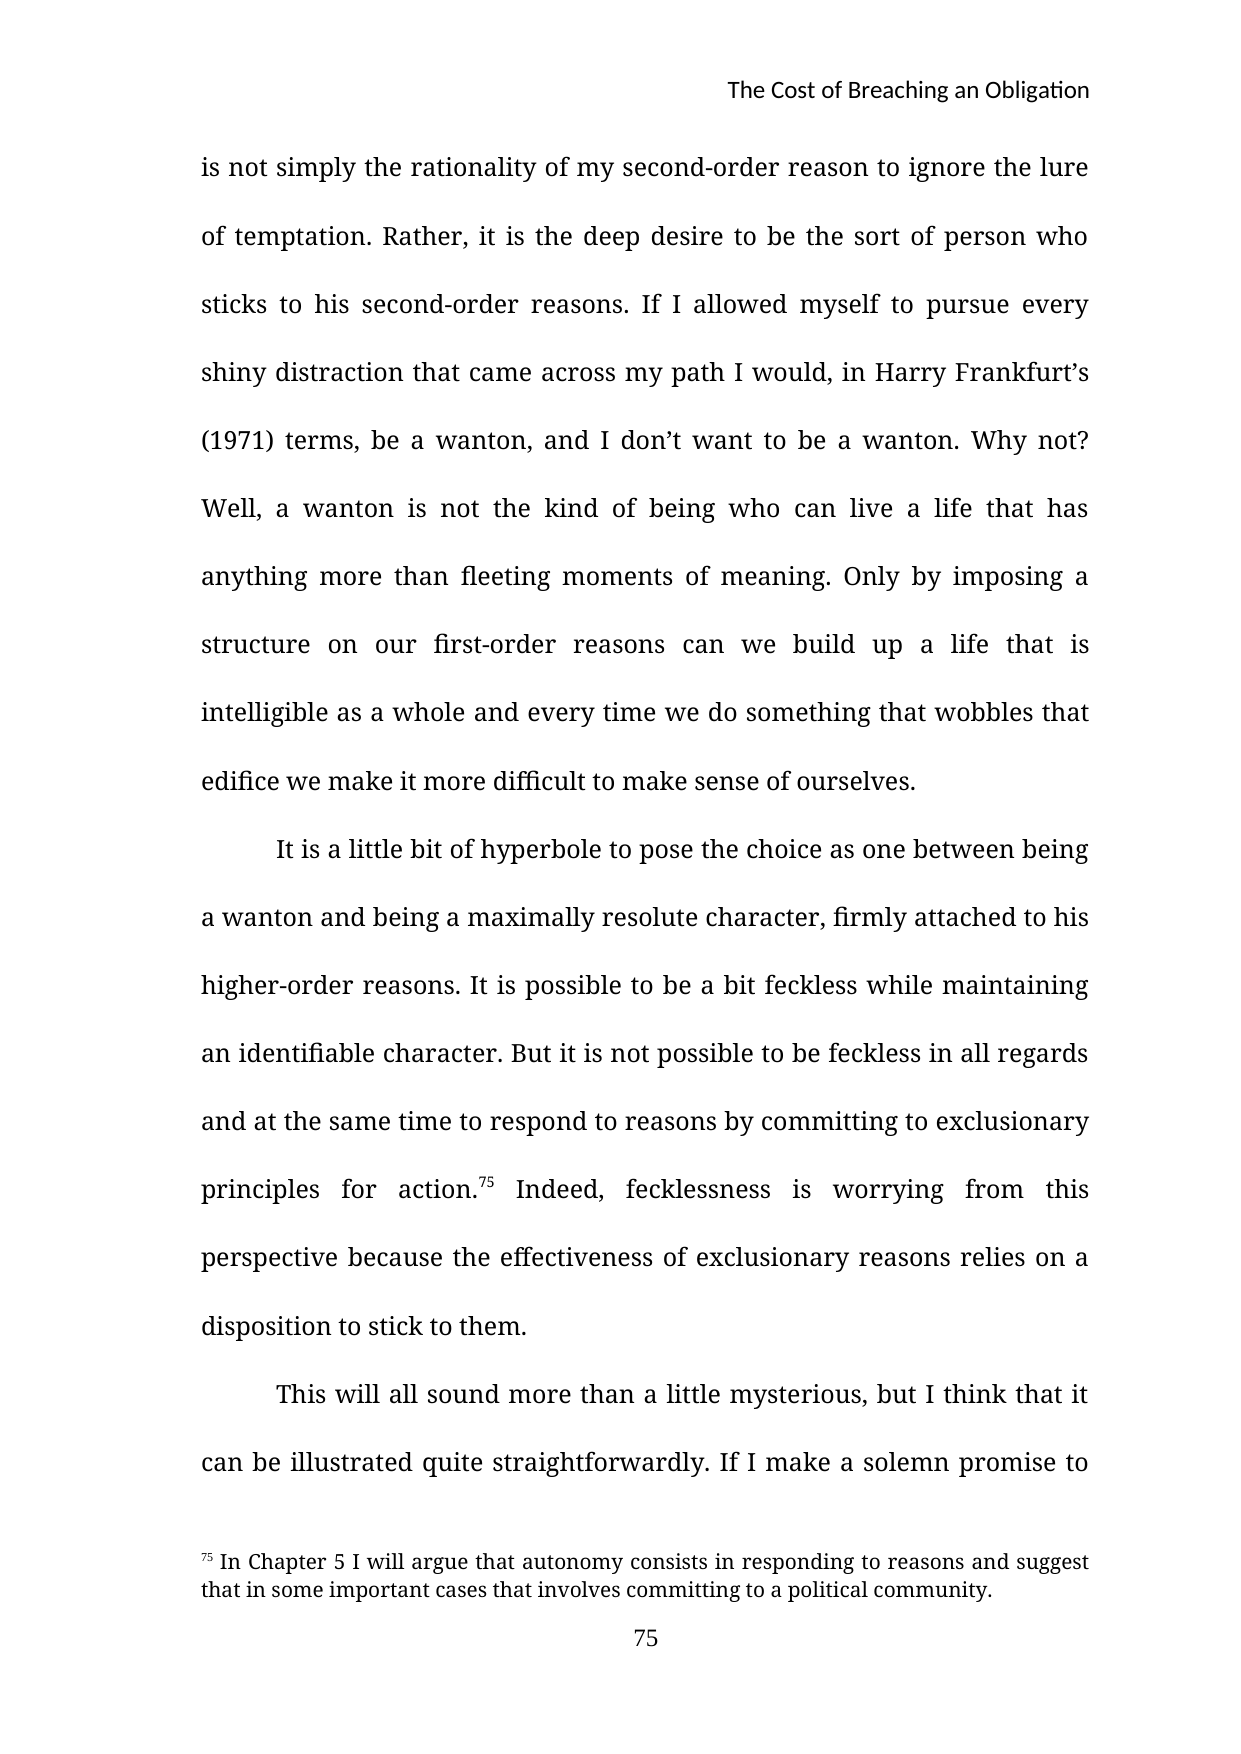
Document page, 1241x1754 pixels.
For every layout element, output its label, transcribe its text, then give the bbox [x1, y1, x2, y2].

text It is a little bit of hyperbole to pose the choice as one between being a wanton and being a maximally resolute character, firmly attached to his higher-order reasons. It is possible to be a bit feckless while maintaining an identifiable character. But it is not possible to be feckless in all regards and at the same time to respond to reasons by committing to exclusionary principles for action. Indeed, fecklessness is worrying from this perspective because the effectiveness of exclusionary reasons relies on a disposition to stick to them. [201, 831, 1090, 1342]
